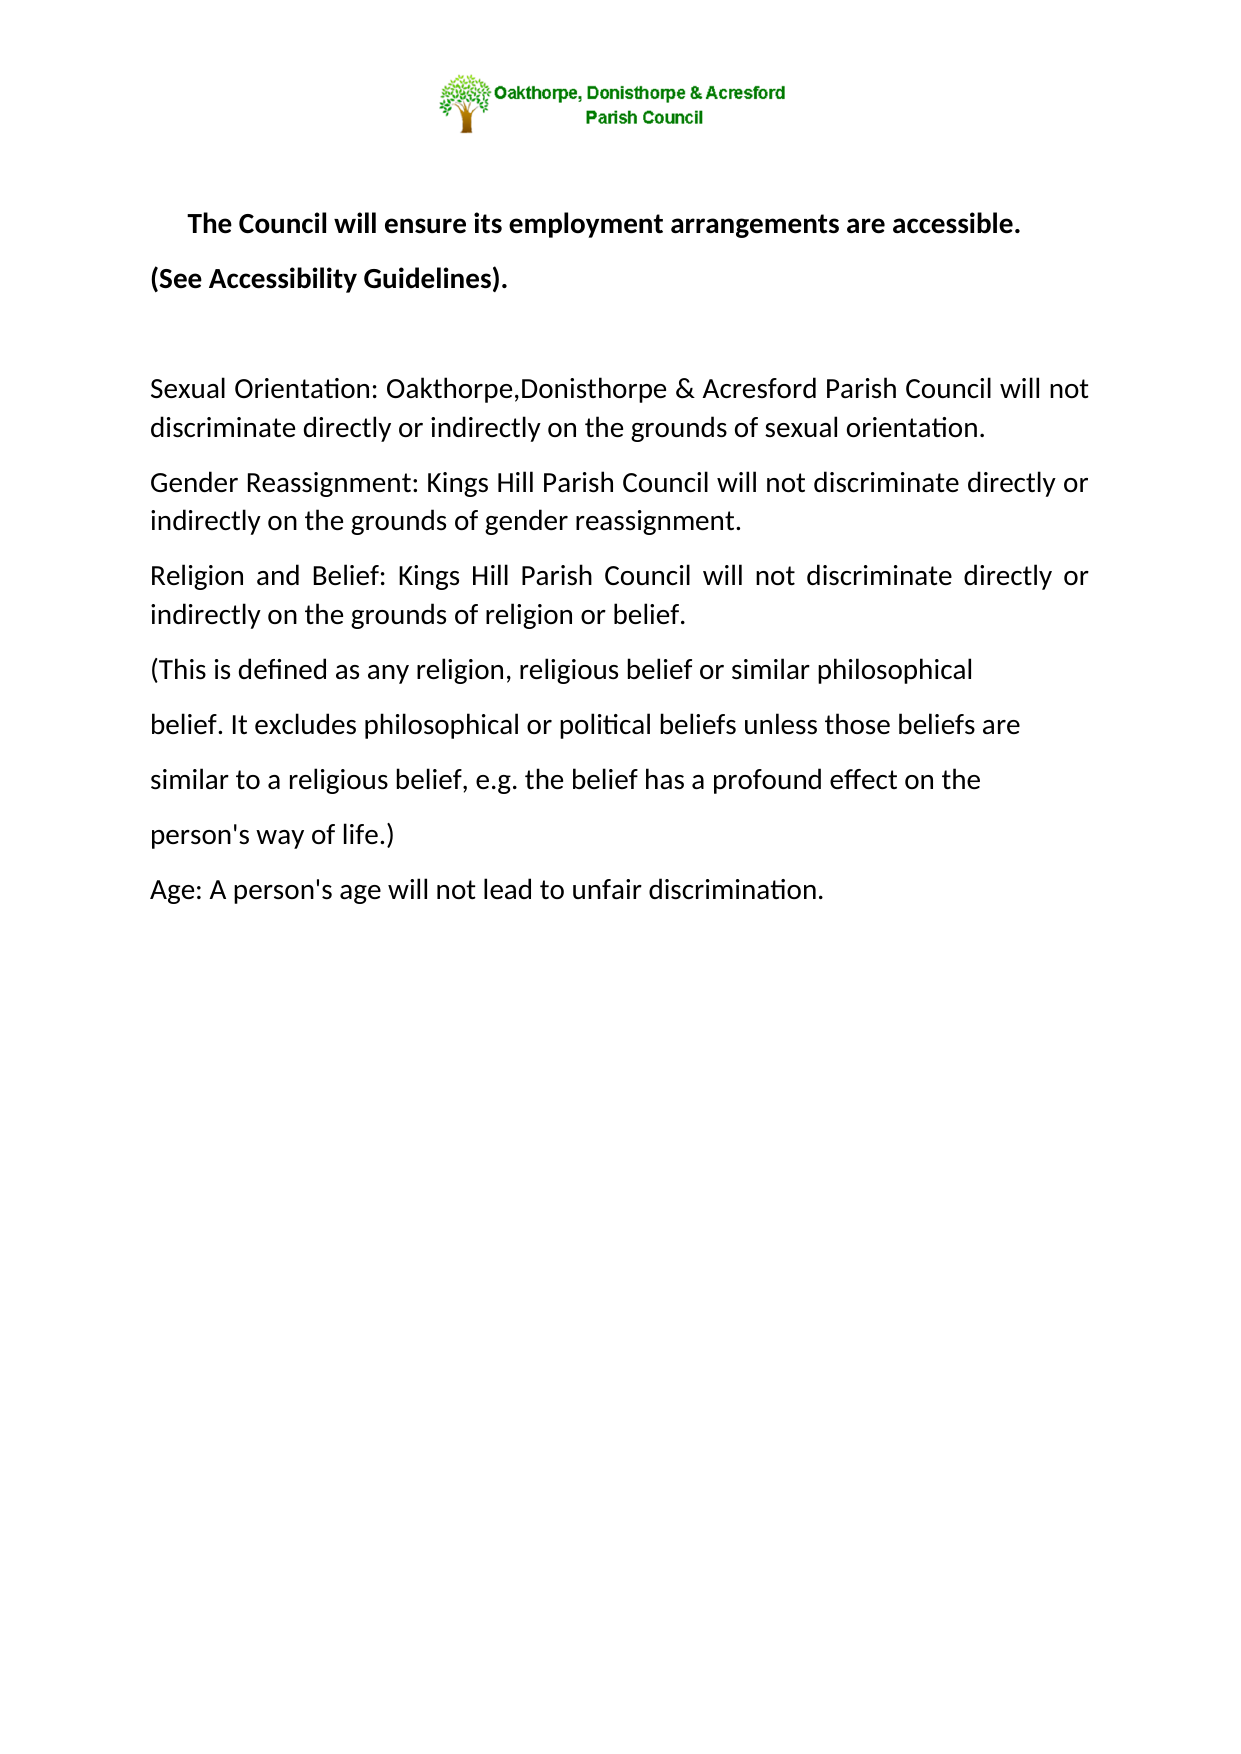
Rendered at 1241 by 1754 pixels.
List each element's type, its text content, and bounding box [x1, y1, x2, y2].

text Sexual Orientation: Oakthorpe,Donisthorpe & Acresford Parish Council will not discriminate directly or indirectly on the grounds of sexual orientation. [150, 370, 1090, 444]
picture [438, 73, 803, 139]
text Age: A person's age will not lead to unfair discrimination. [150, 871, 1090, 907]
text similar to a religious belief, e.g. the belief has a profound effect on the [150, 761, 1090, 797]
text Religion and Belief: Kings Hill Parish Council will not discriminate directly or indirectly on the grounds of religion or belief. [150, 557, 1090, 632]
text (See Accessibility Guidelines). [150, 260, 1090, 296]
text belief. It excludes philosophical or political beliefs unless those beliefs are [150, 706, 1090, 742]
text (This is defined as any religion, religious belief or similar philosophical [150, 651, 1090, 687]
text person's way of life.) [150, 816, 1090, 852]
text The Council will ensure its employment arrangements are accessible. [187, 205, 1090, 241]
text Gender Reassignment: Kings Hill Parish Council will not discriminate directly or indirectly on the grounds of gender reassignment. [150, 464, 1090, 538]
